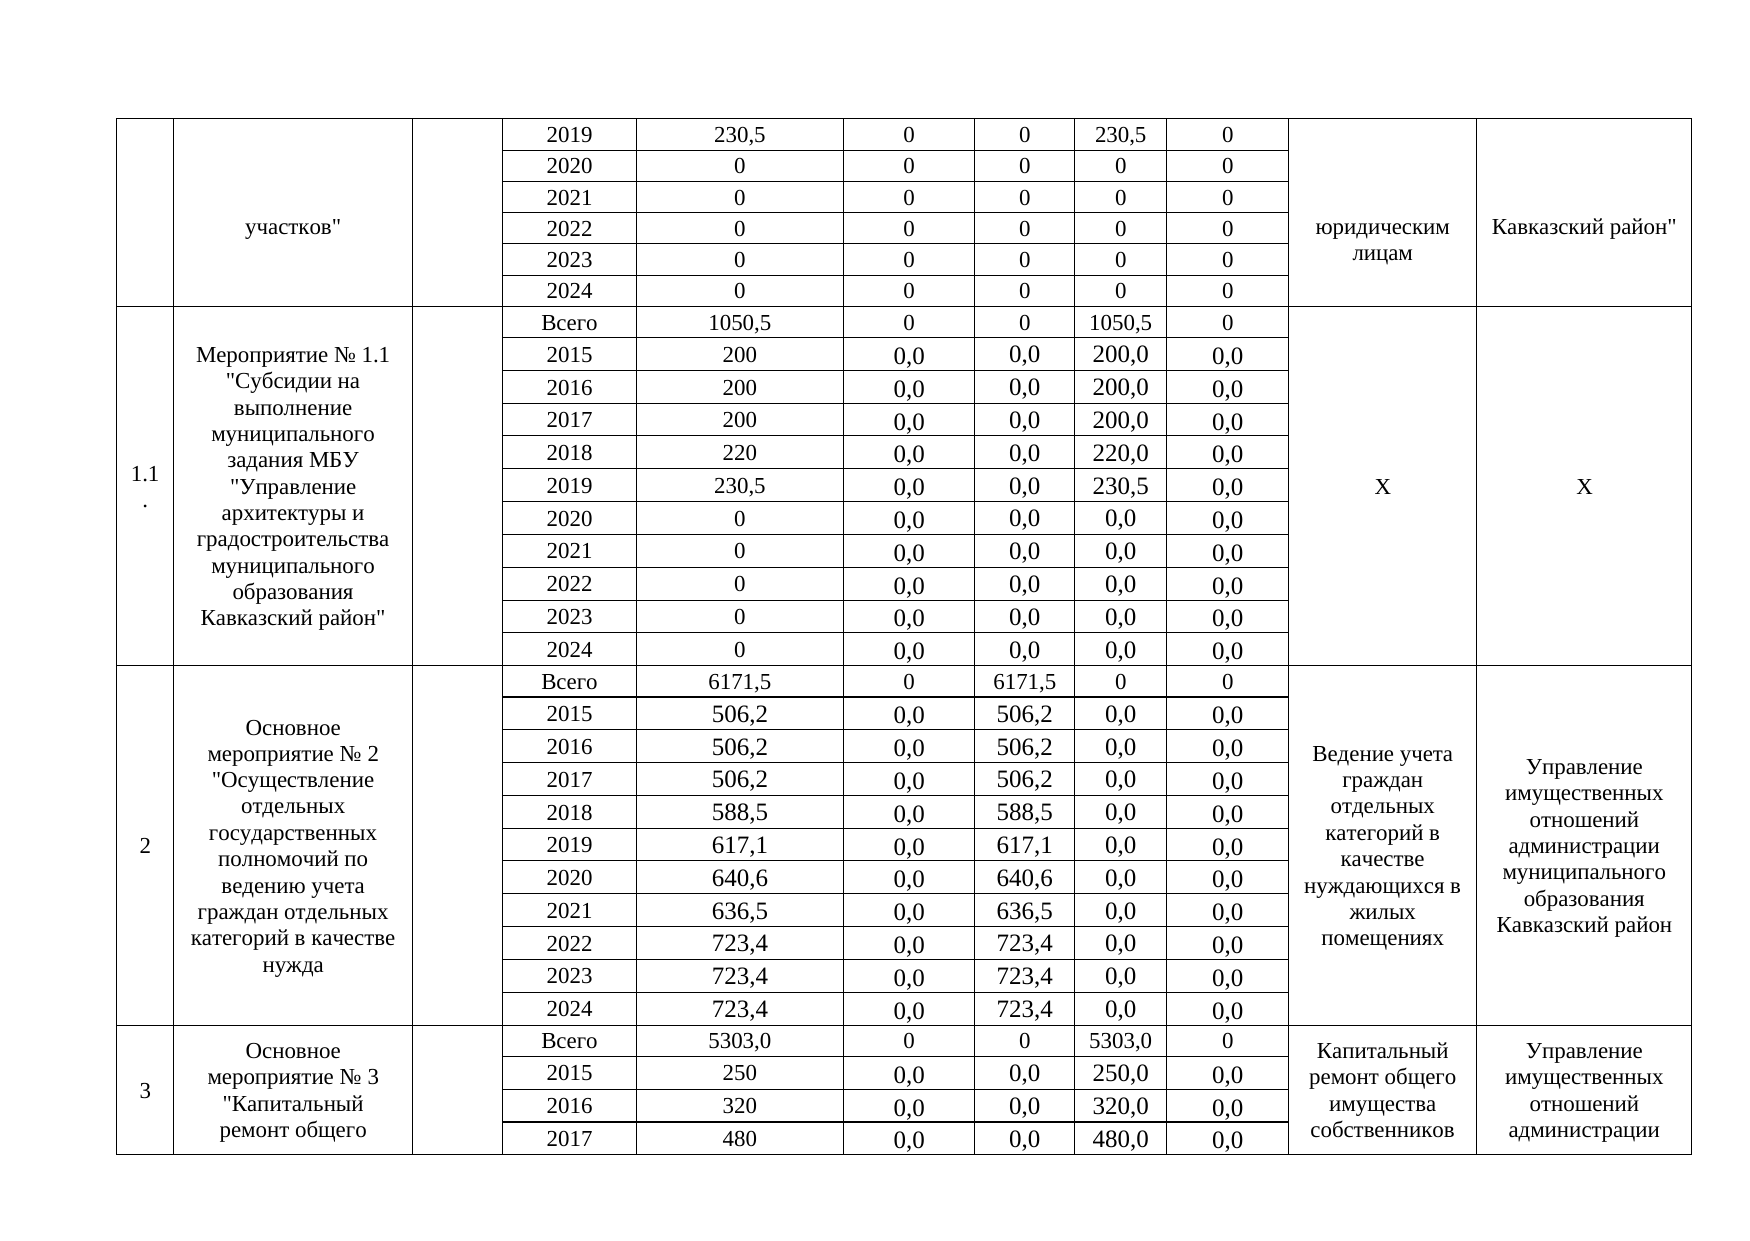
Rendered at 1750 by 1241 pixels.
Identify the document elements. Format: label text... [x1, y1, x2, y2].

table_cell Управление имущественных отношений администрации муниципального образования Кавказский район [1477, 666, 1691, 1024]
table_cell 0,0 [1167, 796, 1288, 828]
table_cell 0,0 [1075, 861, 1166, 893]
table_cell 0,0 [844, 960, 974, 992]
table_cell 0,0 [1075, 763, 1166, 795]
table_cell 0 [975, 182, 1074, 212]
table_cell 0,0 [975, 633, 1074, 665]
table_cell Всего [503, 1026, 636, 1056]
table_cell 0,0 [1167, 338, 1288, 370]
table_cell 1050,5 [637, 307, 843, 337]
table_cell 250,0 [1075, 1057, 1166, 1088]
table_cell 723,4 [637, 927, 843, 959]
table_cell 0,0 [1075, 960, 1166, 992]
table_cell 0 [975, 119, 1074, 149]
table_cell 0,0 [844, 763, 974, 795]
table_cell 480,0 [1075, 1123, 1166, 1154]
table_cell 200 [637, 404, 843, 435]
table_cell 2017 [503, 1123, 636, 1154]
table_cell 0,0 [975, 1057, 1074, 1088]
table_cell Капитальный ремонт общего имущества собственников помещений в многоквартирных домах, находящихся в собственности муниципального образования Кавказский район [1289, 1026, 1476, 1154]
table_cell 0 [637, 568, 843, 599]
table_cell Всего [503, 666, 636, 696]
table_cell 0,0 [844, 404, 974, 435]
table_cell Основное мероприятие № 3 "Капитальный ремонт общего имущества собственников помещений в многоквартирных домах, находящегося в собственности муниципального образования Кавказский район" [174, 1026, 412, 1154]
table_cell 0,0 [975, 338, 1074, 370]
table_cell 0,0 [1167, 371, 1288, 403]
table_cell 723,4 [637, 993, 843, 1024]
table_cell 0,0 [1075, 502, 1166, 534]
table_cell Мероприятие № 1.1 "Субсидии на выполнение муниципального задания МБУ "Управление архитектуры и градостроительства муниципального образования Кавказский район" [174, 307, 412, 665]
table_cell 0,0 [1167, 927, 1288, 959]
table_cell 0,0 [975, 404, 1074, 435]
table_cell 0 [975, 307, 1074, 337]
table_cell 0,0 [844, 1123, 974, 1154]
table_cell 0,0 [844, 1057, 974, 1088]
table_cell 250 [637, 1057, 843, 1088]
table_cell 0,0 [1167, 502, 1288, 534]
table_cell 230,5 [637, 119, 843, 149]
table_cell 506,2 [637, 763, 843, 795]
table_cell 1050,5 [1075, 307, 1166, 337]
table_cell Основное мероприятие № 2 "Осуществление отдельных государственных полномочий по ведению учета граждан отдельных категорий в качестве нужда [174, 666, 412, 1024]
table_cell 0,0 [844, 993, 974, 1024]
table_cell 2015 [503, 698, 636, 729]
table_cell 0,0 [975, 568, 1074, 599]
table_cell 220,0 [1075, 436, 1166, 468]
table_cell 0,0 [975, 1123, 1074, 1154]
table_cell 0,0 [1167, 698, 1288, 729]
table_cell 0 [637, 633, 843, 665]
table_cell 0,0 [1167, 436, 1288, 468]
table_cell 2015 [503, 338, 636, 370]
table_cell 617,1 [637, 829, 843, 860]
table_cell 320 [637, 1090, 843, 1121]
table_cell 723,4 [975, 960, 1074, 992]
table_cell 220 [637, 436, 843, 468]
table_cell 0 [1075, 151, 1166, 181]
table_cell 0 [637, 151, 843, 181]
table_cell 0,0 [1075, 927, 1166, 959]
table_cell 0,0 [1075, 633, 1166, 665]
table_cell 0,0 [844, 730, 974, 762]
table_cell 506,2 [975, 730, 1074, 762]
table_cell [413, 1026, 502, 1154]
table_cell 0,0 [844, 698, 974, 729]
table_cell 0,0 [1167, 861, 1288, 893]
table_cell 0 [637, 213, 843, 243]
table_cell 2022 [503, 927, 636, 959]
table_cell 0,0 [844, 338, 974, 370]
table_cell 0 [1075, 182, 1166, 212]
table_cell 2019 [503, 469, 636, 501]
table_cell 0,0 [975, 1090, 1074, 1121]
table_cell 0,0 [1075, 829, 1166, 860]
table_cell 0,0 [1167, 829, 1288, 860]
table_cell 640,6 [637, 861, 843, 893]
table_cell 1.1. [117, 307, 173, 665]
table_cell 0,0 [1167, 1123, 1288, 1154]
table_cell 0,0 [844, 535, 974, 567]
table_cell 0,0 [1075, 601, 1166, 632]
table_cell 0 [637, 276, 843, 306]
table_cell 723,4 [975, 993, 1074, 1024]
table_cell 0 [975, 151, 1074, 181]
table_cell 0 [1167, 666, 1288, 696]
table_cell 0,0 [1167, 469, 1288, 501]
table_cell 230,5 [637, 469, 843, 501]
table_cell 0 [637, 535, 843, 567]
table_cell Х [1289, 307, 1476, 665]
table_cell 480 [637, 1123, 843, 1154]
table_cell 0,0 [844, 371, 974, 403]
table_cell 2018 [503, 796, 636, 828]
table_cell 2023 [503, 960, 636, 992]
table_cell 506,2 [637, 698, 843, 729]
table_cell 2015 [503, 1057, 636, 1088]
table_cell 2017 [503, 763, 636, 795]
table_cell 2020 [503, 502, 636, 534]
table_cell 0 [844, 151, 974, 181]
table_cell 5303,0 [1075, 1026, 1166, 1056]
table_cell 0 [1167, 307, 1288, 337]
table_cell 0,0 [844, 601, 974, 632]
table_cell 0,0 [844, 796, 974, 828]
table_cell 2016 [503, 1090, 636, 1121]
table_cell 2017 [503, 404, 636, 435]
table_cell 0 [637, 502, 843, 534]
table_cell 2016 [503, 730, 636, 762]
table_cell 2019 [503, 829, 636, 860]
table_cell 0,0 [1075, 568, 1166, 599]
table_cell 0,0 [975, 371, 1074, 403]
table_cell 2024 [503, 993, 636, 1024]
table_cell Ведение учета граждан отдельных категорий в качестве нуждающихся в жилых помещениях [1289, 666, 1476, 1024]
table_cell 0 [844, 666, 974, 696]
table_cell 636,5 [637, 894, 843, 926]
table_cell 0 [637, 244, 843, 274]
table_cell 0 [1075, 213, 1166, 243]
table_cell 506,2 [975, 698, 1074, 729]
table_cell 0 [637, 182, 843, 212]
table_cell 640,6 [975, 861, 1074, 893]
table_cell 723,4 [637, 960, 843, 992]
table_cell 0 [1167, 151, 1288, 181]
table_cell 0,0 [1075, 698, 1166, 729]
table_cell 588,5 [637, 796, 843, 828]
table_cell 2023 [503, 244, 636, 274]
table_cell 506,2 [637, 730, 843, 762]
table_cell 0 [844, 276, 974, 306]
table_cell 320,0 [1075, 1090, 1166, 1121]
table_cell 2023 [503, 601, 636, 632]
table_cell 0 [975, 244, 1074, 274]
table_cell 200,0 [1075, 404, 1166, 435]
table_cell 0,0 [844, 829, 974, 860]
table_cell 0 [1167, 213, 1288, 243]
table_cell 0 [975, 213, 1074, 243]
table_cell 0 [844, 213, 974, 243]
table_cell 0 [844, 119, 974, 149]
table_cell 230,5 [1075, 469, 1166, 501]
table_cell 0 [1075, 666, 1166, 696]
table_cell 0,0 [975, 535, 1074, 567]
table_cell 2016 [503, 371, 636, 403]
table_cell 2024 [503, 276, 636, 306]
table_cell Управление имущественных отношений администрации муниципального образования Кавказский район [1477, 1026, 1691, 1154]
table_cell 0 [1075, 244, 1166, 274]
table_cell 0 [1167, 1026, 1288, 1056]
table_cell Всего [503, 307, 636, 337]
table_cell 636,5 [975, 894, 1074, 926]
table_cell 0,0 [975, 601, 1074, 632]
table_cell [413, 666, 502, 1024]
table_cell 0,0 [844, 894, 974, 926]
table_cell 0,0 [1167, 730, 1288, 762]
table_cell 0 [637, 601, 843, 632]
table_cell 0,0 [1167, 1057, 1288, 1088]
table_cell 2021 [503, 535, 636, 567]
table_cell 0,0 [844, 861, 974, 893]
table_cell 2019 [503, 119, 636, 149]
table_cell 0,0 [1075, 894, 1166, 926]
table_cell 0,0 [844, 436, 974, 468]
table_cell 0,0 [1167, 1090, 1288, 1121]
table_cell 2021 [503, 182, 636, 212]
table_cell 3 [117, 1026, 173, 1154]
table_cell 0 [1167, 276, 1288, 306]
table_cell 200,0 [1075, 371, 1166, 403]
table_cell 0 [1167, 182, 1288, 212]
table_cell [413, 307, 502, 665]
table_cell 0,0 [1075, 535, 1166, 567]
table_cell 0 [975, 276, 1074, 306]
table_cell 588,5 [975, 796, 1074, 828]
table_cell 2022 [503, 213, 636, 243]
table_cell 0,0 [844, 927, 974, 959]
table_cell 0,0 [975, 469, 1074, 501]
table_cell 0 [844, 307, 974, 337]
table_cell 2024 [503, 633, 636, 665]
table_cell 200,0 [1075, 338, 1166, 370]
table_cell 0,0 [1075, 730, 1166, 762]
table_cell 0,0 [975, 502, 1074, 534]
table_cell 0,0 [1167, 960, 1288, 992]
table_cell 617,1 [975, 829, 1074, 860]
table_cell 0,0 [844, 568, 974, 599]
table_cell Х [1477, 307, 1691, 665]
table_cell 0,0 [1167, 404, 1288, 435]
table_cell 230,5 [1075, 119, 1166, 149]
table_cell 0,0 [1167, 894, 1288, 926]
table_cell 0 [844, 182, 974, 212]
table_cell 0 [1075, 276, 1166, 306]
table_cell 0,0 [844, 633, 974, 665]
table_cell 6171,5 [637, 666, 843, 696]
table_cell 0 [1167, 244, 1288, 274]
table_cell 200 [637, 338, 843, 370]
table_cell 2020 [503, 861, 636, 893]
table_cell 5303,0 [637, 1026, 843, 1056]
table_cell 0,0 [844, 1090, 974, 1121]
table_cell 0,0 [1075, 796, 1166, 828]
table_cell 0,0 [1167, 568, 1288, 599]
table_cell 0,0 [975, 436, 1074, 468]
table_cell 2018 [503, 436, 636, 468]
table_cell 0,0 [1167, 993, 1288, 1024]
table_cell 2022 [503, 568, 636, 599]
table_cell 2 [117, 666, 173, 1024]
table_cell 0,0 [1167, 601, 1288, 632]
table_cell 506,2 [975, 763, 1074, 795]
table_cell 0,0 [844, 502, 974, 534]
table_cell 6171,5 [975, 666, 1074, 696]
table_cell 0 [844, 244, 974, 274]
table_cell 723,4 [975, 927, 1074, 959]
table_cell 0 [1167, 119, 1288, 149]
table_cell 200 [637, 371, 843, 403]
table_cell 0,0 [1167, 633, 1288, 665]
table_cell 0,0 [1167, 763, 1288, 795]
table_cell 2021 [503, 894, 636, 926]
table_cell 0,0 [1075, 993, 1166, 1024]
table_cell 0 [844, 1026, 974, 1056]
table_cell 0,0 [844, 469, 974, 501]
table_cell 0 [975, 1026, 1074, 1056]
table_cell 2020 [503, 151, 636, 181]
table_cell 0,0 [1167, 535, 1288, 567]
